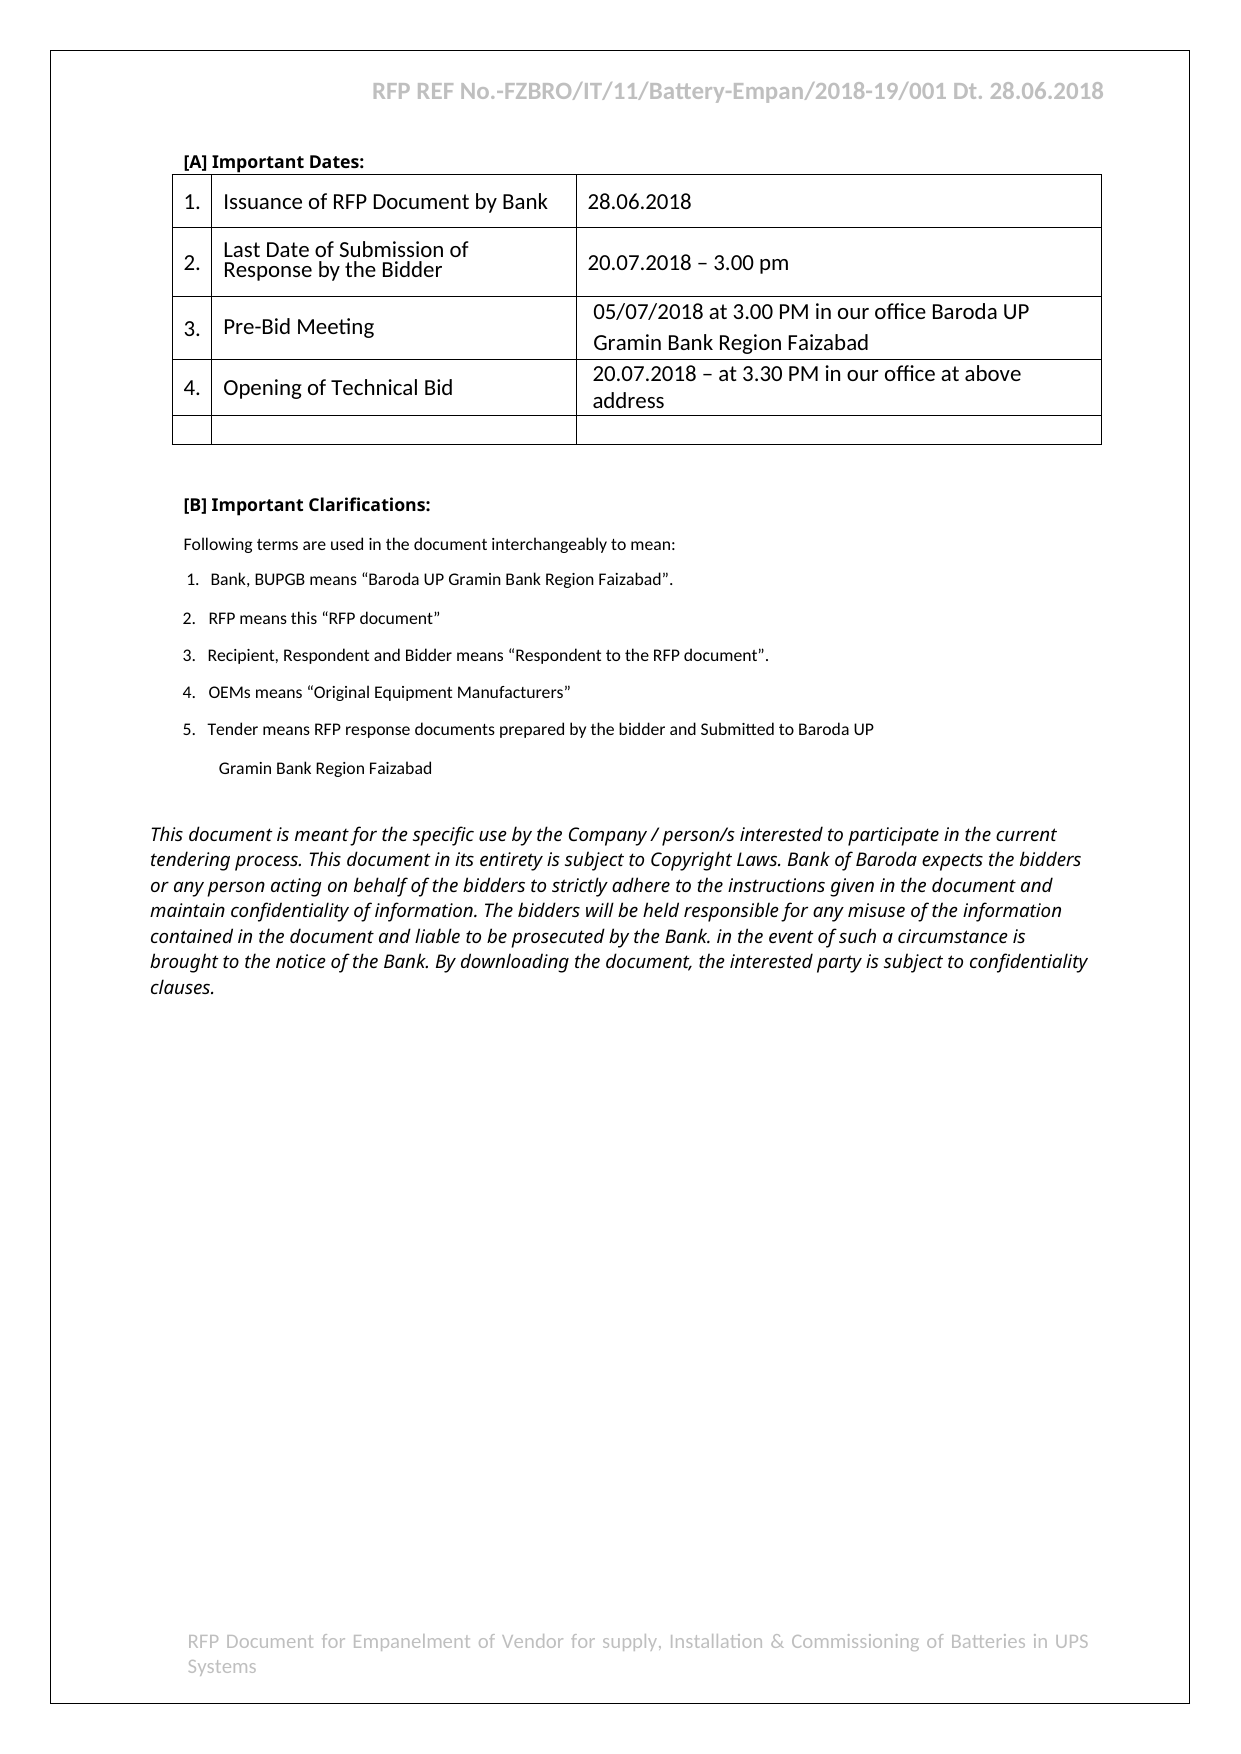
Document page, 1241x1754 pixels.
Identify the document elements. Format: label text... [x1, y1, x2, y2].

table_cell 3. [173, 297, 211, 358]
table_cell [577, 416, 1101, 443]
list Bank, BUPGB means “Baroda UP Gramin Bank Region Faizabad”. [186, 568, 1090, 589]
list Recipient, Respondent and Bidder means “Respondent to the RFP document”. [182, 644, 859, 666]
table_cell Pre-Bid Meeting [212, 297, 576, 358]
table_cell [212, 416, 576, 443]
table_cell 20.07.2018 – 3.00 pm [577, 228, 1101, 296]
text [A] Important Dates: [183, 150, 1105, 174]
list Tender means RFP response documents prepared by the bidder and Submitted to Baroda UP Gramin Bank Region Faizabad [182, 718, 882, 779]
list OEMs means “Original Equipment Manufacturers” [182, 681, 1090, 702]
list RFP means this “RFP document” [182, 607, 1090, 628]
table_cell Last Date of Submission of Response by the Bidder [212, 228, 576, 296]
table_header 28.06.2018 [577, 175, 1101, 227]
table_cell [173, 416, 211, 443]
text Following terms are used in the document interchangeably to mean: [183, 533, 1090, 554]
text [B] Important Clarifications: [183, 493, 1090, 517]
table_header 1. [173, 175, 211, 227]
text This document is meant for the specific use by the Company / person/s interested to participate in the current tendering process. This document in its entirety is subject to Copyright Laws. Bank of Baroda expects the bidders or any person acting on behalf of the bidders to strictly adhere to the instructions given in the document and maintain confidentiality of information. The bidders will be held responsible for any misuse of the information contained in the document and liable to be prosecuted by the Bank. in the event of such a circumstance is brought to the notice of the Bank. By downloading the document, the interested party is subject to confidentiality clauses. [150, 821, 1090, 999]
table_cell 2. [173, 228, 211, 296]
table_cell 4. [173, 360, 211, 414]
table_cell 05/07/2018 at 3.00 PM in our office Baroda UP Gramin Bank Region Faizabad [577, 297, 1101, 358]
table_header Issuance of RFP Document by Bank [212, 175, 576, 227]
table_cell Opening of Technical Bid [212, 360, 576, 414]
table_cell 20.07.2018 – at 3.30 PM in our office at above address [577, 360, 1101, 414]
